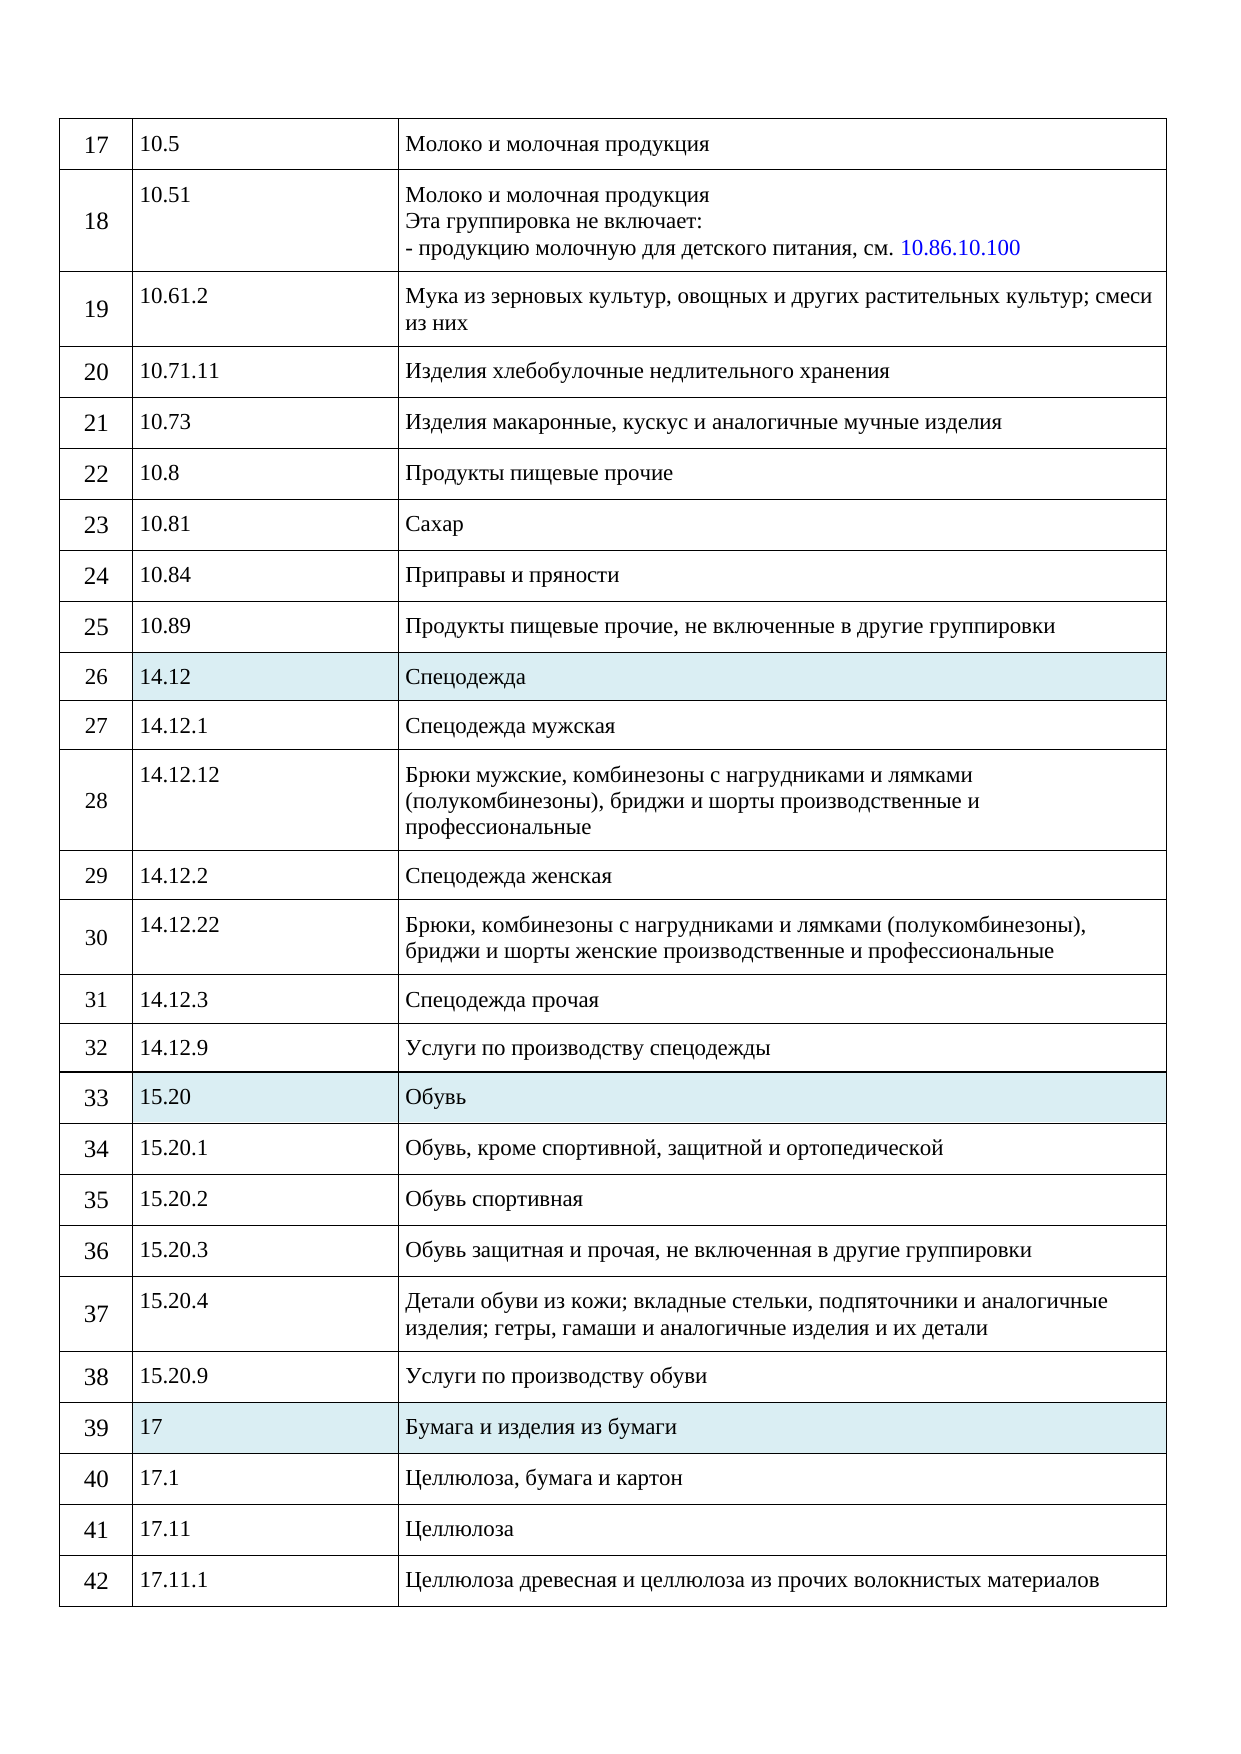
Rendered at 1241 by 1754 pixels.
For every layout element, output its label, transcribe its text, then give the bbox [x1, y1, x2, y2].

table_cell 10.73 [133, 398, 398, 448]
table_cell 10.5 [133, 119, 398, 169]
table_cell 15.20.2 [133, 1175, 398, 1224]
table_cell 22 [60, 449, 132, 499]
table_cell 32 [60, 1024, 132, 1071]
table_cell Спецодежда женская [399, 851, 1166, 899]
table_cell 21 [60, 398, 132, 448]
table_cell Спецодежда мужская [399, 701, 1166, 749]
table_cell 42 [60, 1556, 132, 1606]
table_cell 30 [60, 900, 132, 974]
table_cell Молоко и молочная продукция [399, 119, 1166, 169]
table_cell 14.12.12 [133, 750, 398, 850]
table_cell Услуги по производству обуви [399, 1352, 1166, 1402]
table_cell 10.71.11 [133, 347, 398, 397]
table_cell 27 [60, 701, 132, 749]
table_cell Услуги по производству спецодежды [399, 1024, 1166, 1071]
table_cell 26 [60, 653, 132, 700]
table_cell 10.81 [133, 500, 398, 550]
table_cell Бумага и изделия из бумаги [399, 1403, 1166, 1453]
table_cell 23 [60, 500, 132, 550]
table_cell 14.12.1 [133, 701, 398, 749]
table_cell Продукты пищевые прочие [399, 449, 1166, 499]
table_cell 40 [60, 1454, 132, 1504]
table_cell 14.12.9 [133, 1024, 398, 1071]
table_cell 15.20.9 [133, 1352, 398, 1402]
table_cell 34 [60, 1124, 132, 1173]
table_cell Молоко и молочная продукция Эта группировка не включает: - продукцию молочную для детского питания, см. 10.86.10.100 [399, 170, 1166, 271]
table_cell 31 [60, 975, 132, 1023]
table_cell 14.12.2 [133, 851, 398, 899]
table_cell 10.61.2 [133, 272, 398, 346]
table_cell 10.84 [133, 551, 398, 601]
table_cell Обувь защитная и прочая, не включенная в другие группировки [399, 1226, 1166, 1276]
table_cell Детали обуви из кожи; вкладные стельки, подпяточники и аналогичные изделия; гетры, гамаши и аналогичные изделия и их детали [399, 1277, 1166, 1351]
table_cell 36 [60, 1226, 132, 1276]
table_cell 15.20.1 [133, 1124, 398, 1173]
table_cell Продукты пищевые прочие, не включенные в другие группировки [399, 602, 1166, 652]
table_cell Целлюлоза древесная и целлюлоза из прочих волокнистых материалов [399, 1556, 1166, 1606]
table_cell Сахар [399, 500, 1166, 550]
table_cell Спецодежда [399, 653, 1166, 700]
table_cell 25 [60, 602, 132, 652]
table_cell Брюки, комбинезоны с нагрудниками и лямками (полукомбинезоны), бриджи и шорты женские производственные и профессиональные [399, 900, 1166, 974]
table_cell 19 [60, 272, 132, 346]
table_cell Обувь, кроме спортивной, защитной и ортопедической [399, 1124, 1166, 1173]
table_cell Спецодежда прочая [399, 975, 1166, 1023]
table_cell Мука из зерновых культур, овощных и других растительных культур; смеси из них [399, 272, 1166, 346]
table_cell 17.11.1 [133, 1556, 398, 1606]
table_cell Целлюлоза, бумага и картон [399, 1454, 1166, 1504]
table_cell 39 [60, 1403, 132, 1453]
table_cell 35 [60, 1175, 132, 1224]
table_cell 37 [60, 1277, 132, 1351]
table_cell 17.1 [133, 1454, 398, 1504]
table_cell 17.11 [133, 1505, 398, 1555]
table_cell 15.20.4 [133, 1277, 398, 1351]
table_cell 14.12.22 [133, 900, 398, 974]
table_cell 38 [60, 1352, 132, 1402]
table_cell Обувь [399, 1073, 1166, 1122]
table_cell 10.8 [133, 449, 398, 499]
table_cell Приправы и пряности [399, 551, 1166, 601]
table_cell 41 [60, 1505, 132, 1555]
table_cell 15.20.3 [133, 1226, 398, 1276]
table_cell 15.20 [133, 1073, 398, 1122]
table_cell 20 [60, 347, 132, 397]
table_cell 28 [60, 750, 132, 850]
table_cell 10.51 [133, 170, 398, 271]
table_cell Целлюлоза [399, 1505, 1166, 1555]
table_cell 14.12.3 [133, 975, 398, 1023]
table_cell 10.89 [133, 602, 398, 652]
table_cell 33 [60, 1073, 132, 1122]
table_cell Изделия макаронные, кускус и аналогичные мучные изделия [399, 398, 1166, 448]
table_cell 24 [60, 551, 132, 601]
table_cell Брюки мужские, комбинезоны с нагрудниками и лямками (полукомбинезоны), бриджи и шорты производственные и профессиональные [399, 750, 1166, 850]
table_cell 29 [60, 851, 132, 899]
table_cell 18 [60, 170, 132, 271]
table_cell 14.12 [133, 653, 398, 700]
table_cell Обувь спортивная [399, 1175, 1166, 1224]
table_cell 17 [133, 1403, 398, 1453]
table_cell 17 [60, 119, 132, 169]
table_cell Изделия хлебобулочные недлительного хранения [399, 347, 1166, 397]
